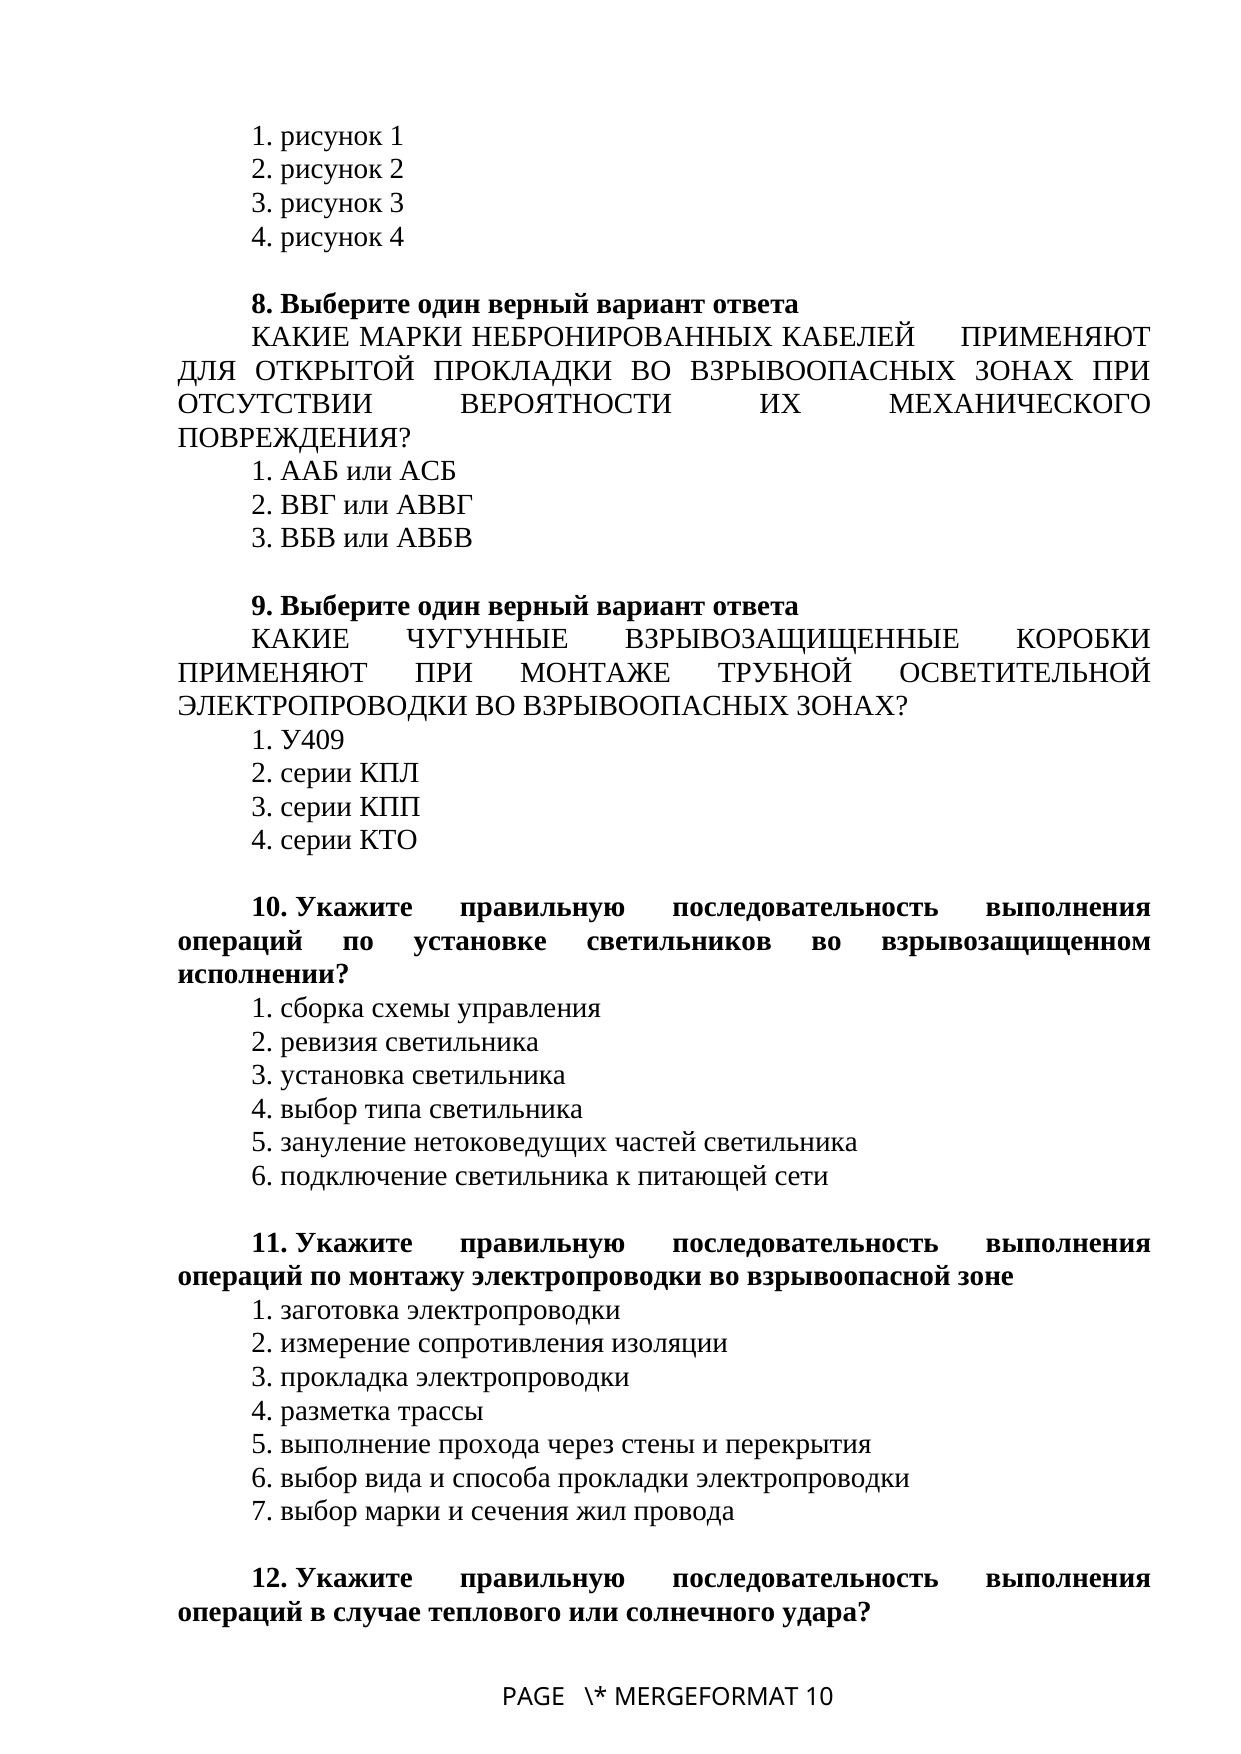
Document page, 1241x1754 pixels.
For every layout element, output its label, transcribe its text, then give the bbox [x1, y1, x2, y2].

list 2. серии КПЛ [177, 755, 1152, 789]
list 5. выполнение прохода через стены и перекрытия [177, 1426, 1152, 1460]
list 4. разметка трассы [177, 1393, 1152, 1426]
list 1. заготовка электропроводки [177, 1292, 1152, 1326]
text КАКИЕ ЧУГУННЫЕ ВЗРЫВОЗАЩИЩЕННЫЕ КОРОБКИ ПРИМЕНЯЮТ ПРИ МОНТАЖЕ ТРУБНОЙ ОСВЕТИТЕЛЬНОЙ ЭЛЕКТРОПРОВОДКИ ВО ВЗРЫВООПАСНЫХ ЗОНАХ? [177, 621, 1152, 722]
list 3. серии КПП [177, 789, 1152, 822]
list 1. ААБ или АСБ [177, 453, 1152, 487]
text КАКИЕ МАРКИ НЕБРОНИРОВАННЫХ КАБЕЛЕЙ ПРИМЕНЯЮТ ДЛЯ ОТКРЫТОЙ ПРОКЛАДКИ ВО ВЗРЫВООПАСНЫХ ЗОНАХ ПРИ ОТСУТСТВИИ ВЕРОЯТНОСТИ ИХ МЕХАНИЧЕСКОГО ПОВРЕЖДЕНИЯ? [177, 319, 1152, 453]
list 4. выбор типа светильника [177, 1091, 1152, 1124]
list 4. рисунок 4 [177, 219, 1152, 252]
list 2. ревизия светильника [177, 1024, 1152, 1057]
list 6. подключение светильника к питающей сети [177, 1158, 1152, 1191]
list 3. установка светильника [177, 1057, 1152, 1091]
list 1. У409 [177, 722, 1152, 755]
list 7. выбор марки и сечения жил провода [177, 1493, 1152, 1527]
list 1. рисунок 1 [177, 118, 1152, 152]
list 3. ВБВ или АВБВ [177, 521, 1152, 554]
text 11. Укажите правильную последовательность выполнения операций по монтажу электропроводки во взрывоопасной зоне [177, 1225, 1152, 1292]
list 3. рисунок 3 [177, 185, 1152, 219]
list 5. зануление нетоковедущих частей светильника [177, 1124, 1152, 1158]
list 2. ВВГ или АВВГ [177, 487, 1152, 521]
list 1. сборка схемы управления [177, 990, 1152, 1024]
list 3. прокладка электропроводки [177, 1359, 1152, 1393]
text 10. Укажите правильную последовательность выполнения операций по установке светильников во взрывозащищенном исполнении? [177, 889, 1152, 990]
list 6. выбор вида и способа прокладки электропроводки [177, 1460, 1152, 1493]
list 2. рисунок 2 [177, 152, 1152, 185]
list 4. серии КТО [177, 822, 1152, 856]
text 8. Выберите один верный вариант ответа [177, 286, 1152, 319]
text 9. Выберите один верный вариант ответа [177, 588, 1152, 621]
list 2. измерение сопротивления изоляции [177, 1326, 1152, 1359]
text 12. Укажите правильную последовательность выполнения операций в случае теплового или солнечного удара? [177, 1560, 1152, 1627]
